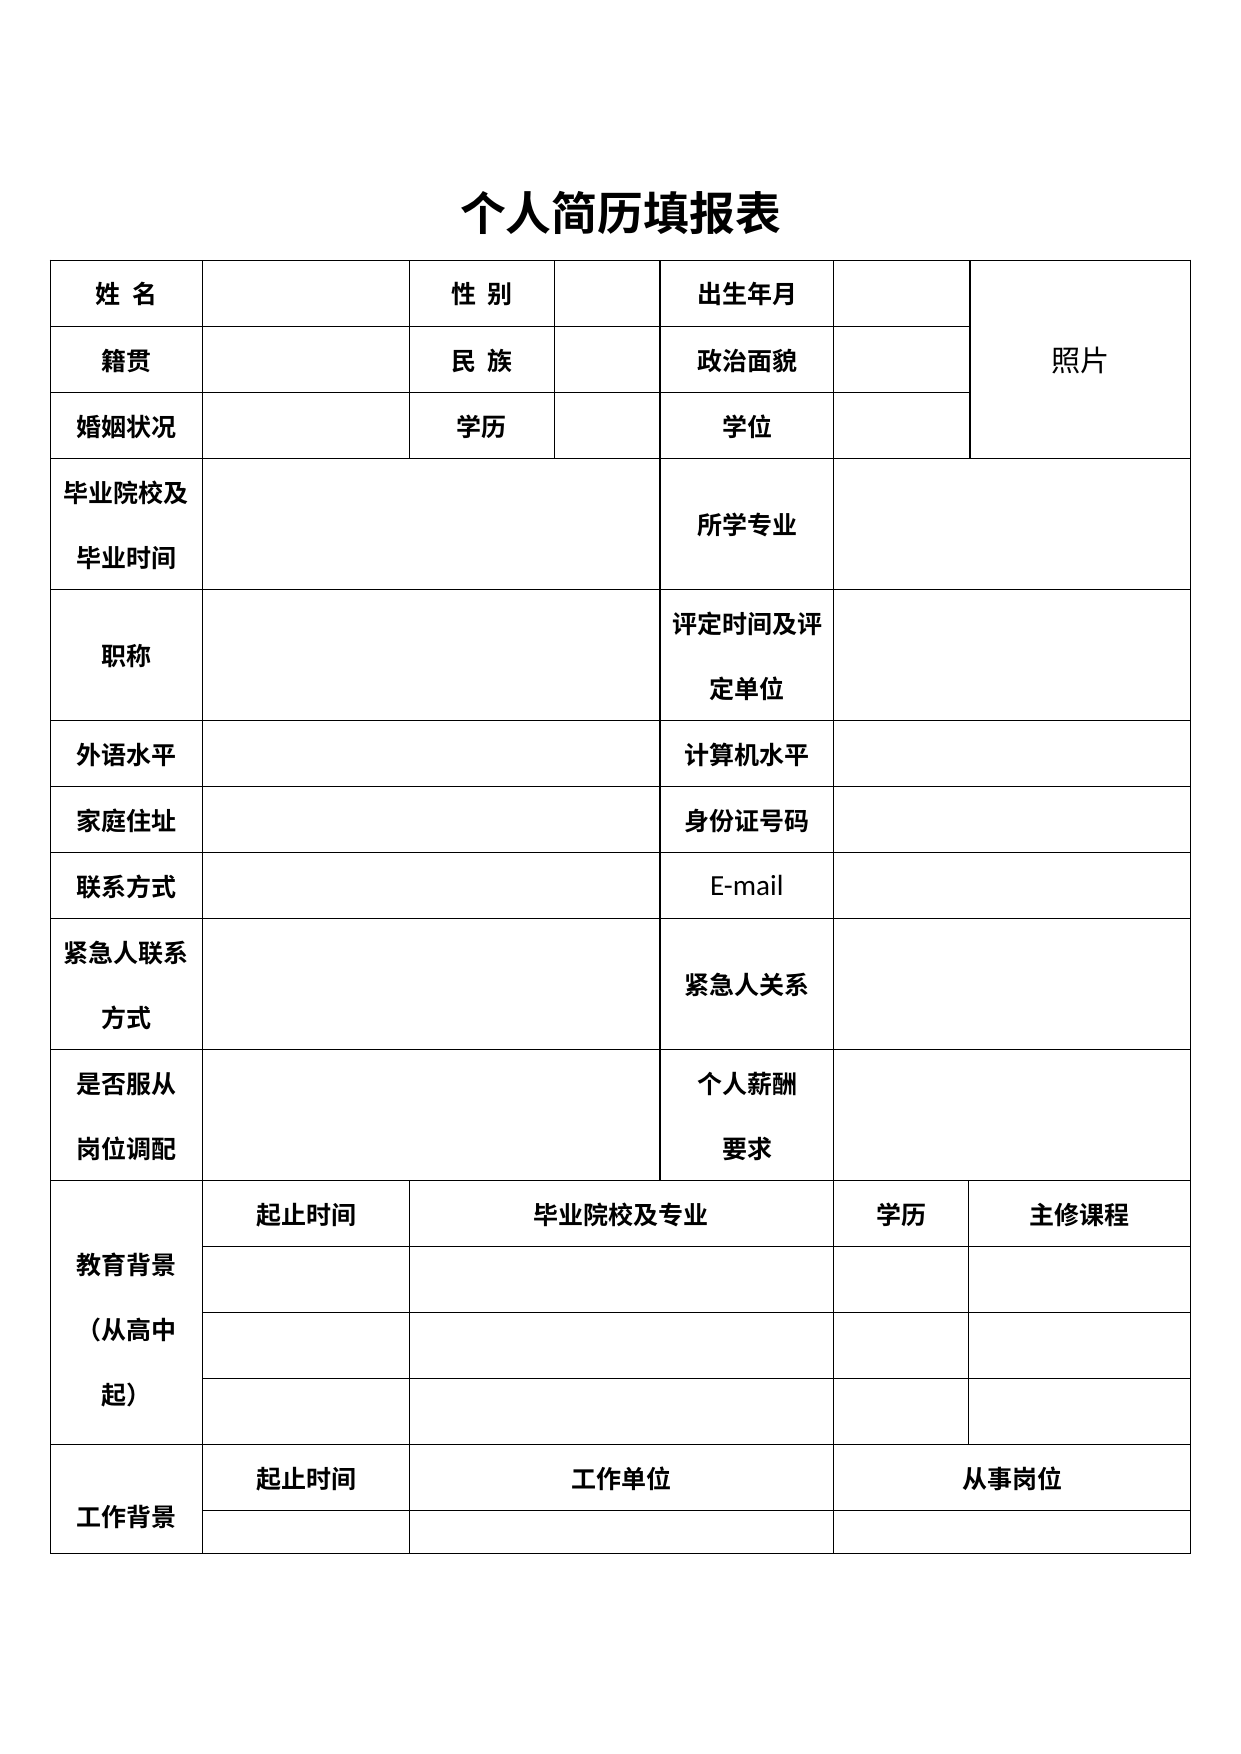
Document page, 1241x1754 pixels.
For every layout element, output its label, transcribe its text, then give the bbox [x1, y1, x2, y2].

table_header 性 别 [410, 261, 554, 326]
table_cell [203, 1313, 409, 1378]
table_cell 婚姻状况 [51, 393, 202, 458]
table_cell 家庭住址 [51, 787, 202, 852]
table_cell 工作背景 [51, 1445, 202, 1553]
table_cell [203, 853, 659, 918]
table_header [203, 261, 409, 326]
table_cell [834, 393, 969, 458]
table_header [555, 261, 659, 326]
table_cell 民 族 [410, 327, 554, 392]
table_cell [203, 327, 409, 392]
table_cell [203, 1050, 659, 1180]
table_cell [834, 1050, 1190, 1180]
table_cell 评定时间及评定单位 [661, 590, 833, 720]
table_cell [969, 1313, 1190, 1378]
table_cell [203, 590, 659, 720]
table_cell [410, 1247, 833, 1312]
table_cell [203, 1247, 409, 1312]
table_cell E-mail [661, 853, 833, 918]
table_cell [969, 1379, 1190, 1444]
table_cell [203, 787, 659, 852]
table_cell 籍贯 [51, 327, 202, 392]
table_cell 起止时间 [203, 1181, 409, 1246]
table_cell 是否服从 岗位调配 [51, 1050, 202, 1180]
table_cell [834, 787, 1190, 852]
table_cell [410, 1511, 833, 1553]
table_cell 主修课程 [969, 1181, 1190, 1246]
table_cell 身份证号码 [661, 787, 833, 852]
table_cell [555, 327, 659, 392]
table_cell [834, 590, 1190, 720]
table_header 照片 [971, 261, 1190, 458]
table_cell 工作单位 [410, 1445, 833, 1510]
table_cell [203, 1379, 409, 1444]
table_cell [203, 1511, 409, 1553]
table_cell [834, 459, 1190, 589]
table_cell 教育背景 （从高中起） [51, 1181, 202, 1444]
table_cell 职称 [51, 590, 202, 720]
table_cell [203, 393, 409, 458]
table_cell [834, 1313, 968, 1378]
table_cell [410, 1379, 833, 1444]
table_cell [203, 459, 659, 589]
table_cell [834, 1511, 1190, 1553]
table_cell 起止时间 [203, 1445, 409, 1510]
table_cell 个人薪酬 要求 [661, 1050, 833, 1180]
table_cell [555, 393, 659, 458]
table_cell 学历 [834, 1181, 968, 1246]
table_cell 紧急人联系方式 [51, 919, 202, 1049]
table_cell 学历 [410, 393, 554, 458]
table_cell [834, 721, 1190, 786]
table_cell 所学专业 [661, 459, 833, 589]
table_cell [834, 327, 969, 392]
table_cell 学位 [661, 393, 833, 458]
table_cell 毕业院校及专业 [410, 1181, 833, 1246]
table_cell 从事岗位 [834, 1445, 1190, 1510]
table_cell [834, 919, 1190, 1049]
table_cell 政治面貌 [661, 327, 833, 392]
table_header 出生年月 [661, 261, 833, 326]
table_cell 外语水平 [51, 721, 202, 786]
table_cell [834, 1379, 968, 1444]
table_header 姓 名 [51, 261, 202, 326]
table_cell 紧急人关系 [661, 919, 833, 1049]
table_cell [410, 1313, 833, 1378]
table_cell [969, 1247, 1190, 1312]
table_cell [834, 1247, 968, 1312]
table_cell [834, 853, 1190, 918]
text 个人简历填报表 [187, 162, 1053, 259]
table_cell 毕业院校及毕业时间 [51, 459, 202, 589]
table_cell [203, 919, 659, 1049]
table_header [834, 261, 969, 326]
table_cell [203, 721, 659, 786]
table_cell 计算机水平 [661, 721, 833, 786]
table_cell 联系方式 [51, 853, 202, 918]
